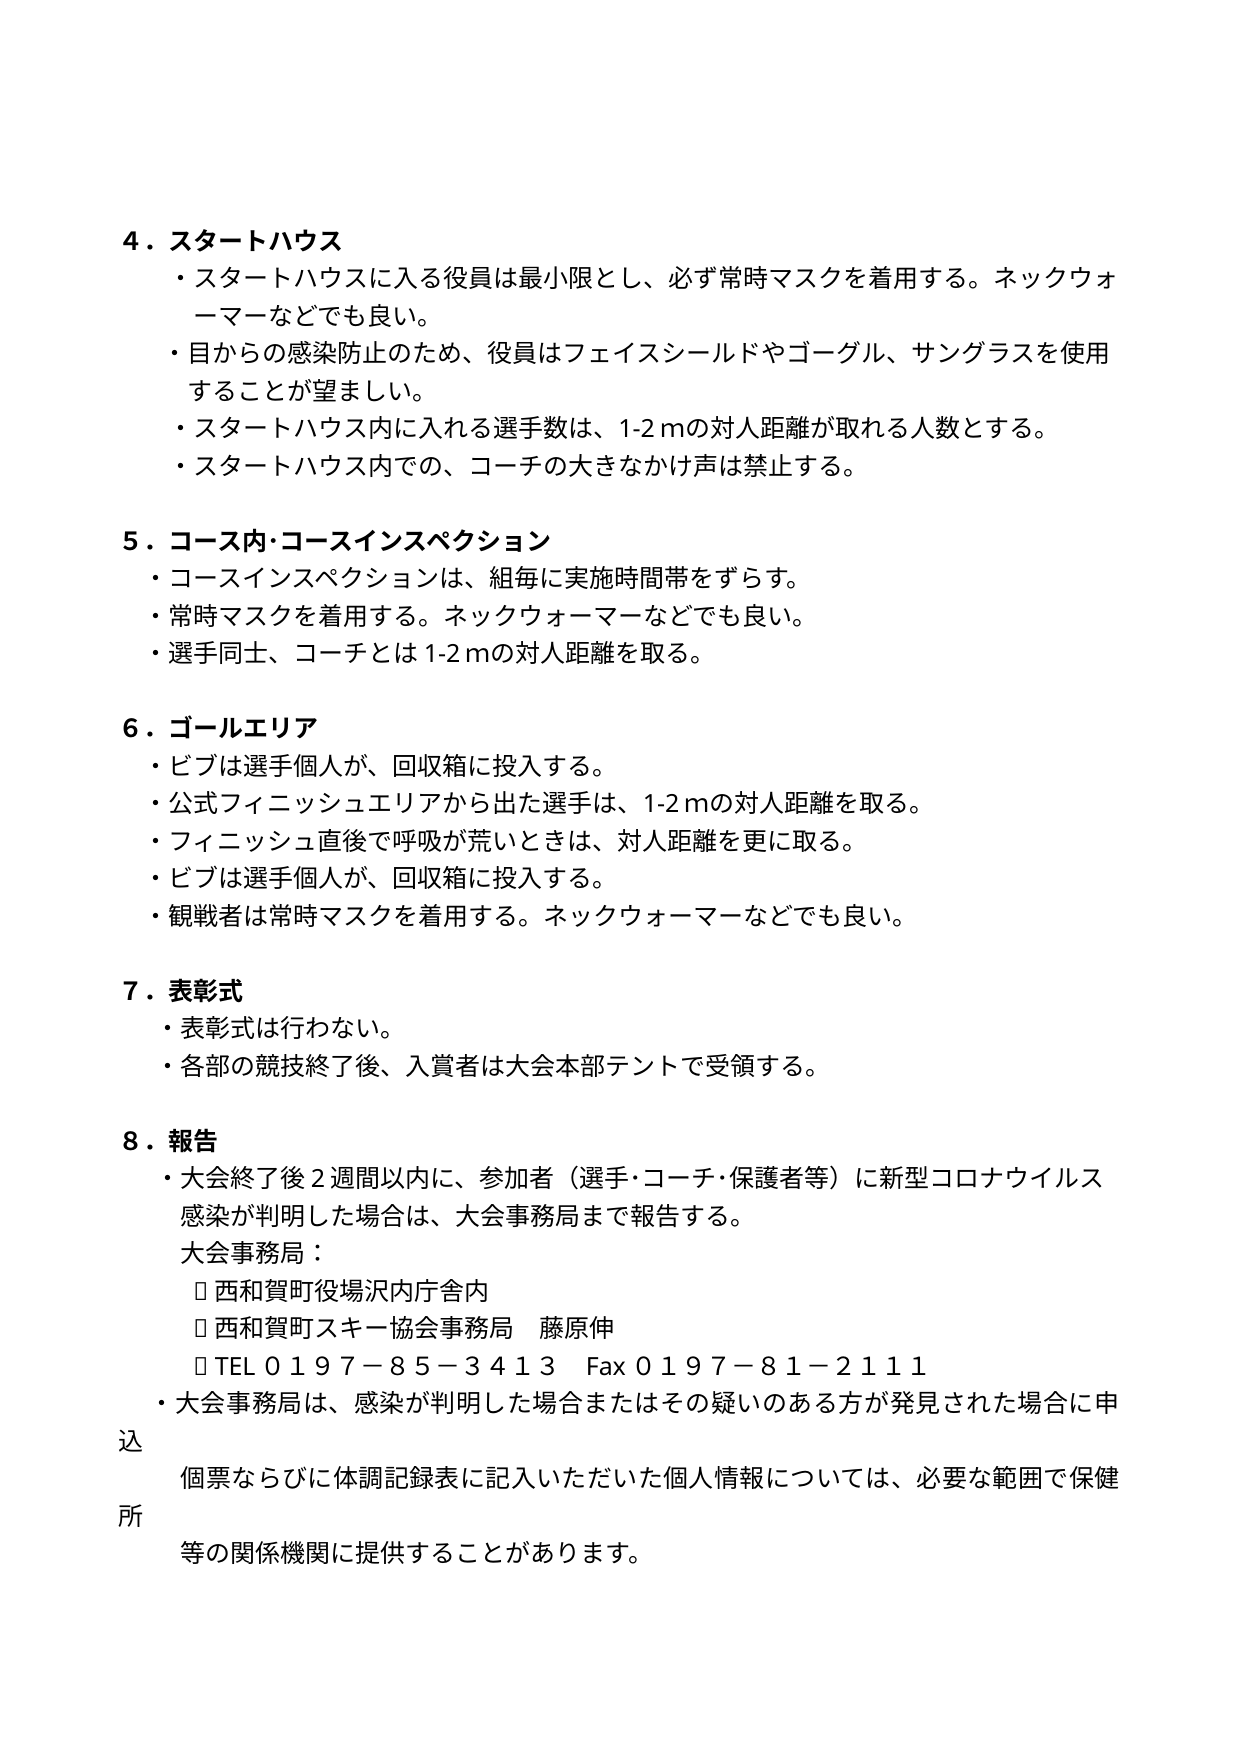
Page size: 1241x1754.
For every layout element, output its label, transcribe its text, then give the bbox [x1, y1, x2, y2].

text することが望ましい。 [162, 371, 1122, 408]
text ・コースインスペクションは、組毎に実施時間帯をずらす。 [118, 558, 1122, 596]
text ・目からの感染防止のため、役員はフェイスシールドやゴーグル、サングラスを使用 [162, 333, 1122, 371]
text ・選手同士、コーチとは 1-2ｍの対人距離を取る。 [118, 633, 1122, 671]
text 等の関係機関に提供することがあります。 [118, 1533, 1122, 1571]
text ４．スタートハウス [118, 221, 1122, 258]
text ・観戦者は常時マスクを着用する。ネックウォーマーなどでも良い。 [118, 896, 1122, 933]
text 個票ならびに体調記録表に記入いただいた個人情報については、必要な範囲で保健所 [118, 1458, 1122, 1533]
text ・大会終了後2週間以内に、参加者（選手･コーチ･保護者等）に新型コロナウイルス [118, 1158, 1122, 1196]
text ・ビブは選手個人が、回収箱に投入する。 [118, 858, 1122, 896]
text 大会事務局： [118, 1233, 1122, 1271]
text ・公式フィニッシュエリアから出た選手は、1-2ｍの対人距離を取る。 [118, 783, 1122, 821]
list ・各部の競技終了後、入賞者は大会本部テントで受領する。 [156, 1046, 1122, 1083]
text ・大会事務局は、感染が判明した場合またはその疑いのある方が発見された場合に申込 [118, 1383, 1122, 1458]
text ・スタートハウス内に入れる選手数は、1-2ｍの対人距離が取れる人数とする。 [118, 408, 1122, 446]
list ・表彰式は行わない。 [156, 1008, 1122, 1046]
text ・常時マスクを着用する。ネックウォーマーなどでも良い。 [118, 596, 1122, 633]
text ・ビブは選手個人が、回収箱に投入する。 [118, 746, 1122, 783]
text 感染が判明した場合は、大会事務局まで報告する。 [118, 1196, 1122, 1233]
text  西和賀町役場沢内庁舎内 [118, 1271, 1122, 1308]
text ・スタートハウス内での、コーチの大きなかけ声は禁止する。 [118, 446, 1122, 483]
text ５．コース内･コースインスペクション [118, 521, 1122, 558]
text ・スタートハウスに入る役員は最小限とし、必ず常時マスクを着用する。ネックウォ [118, 258, 1122, 296]
text ・フィニッシュ直後で呼吸が荒いときは、対人距離を更に取る。 [118, 821, 1122, 858]
text ーマーなどでも良い。 [118, 296, 1122, 333]
text ７．表彰式 [118, 971, 1122, 1008]
text  西和賀町スキー協会事務局 藤原伸 [118, 1308, 1122, 1346]
text ６．ゴールエリア [118, 708, 1122, 746]
text ８．報告 [118, 1121, 1122, 1158]
text  TEL０１９７－８５－３４１３ Fax０１９７－８１－２１１１ [118, 1346, 1122, 1383]
